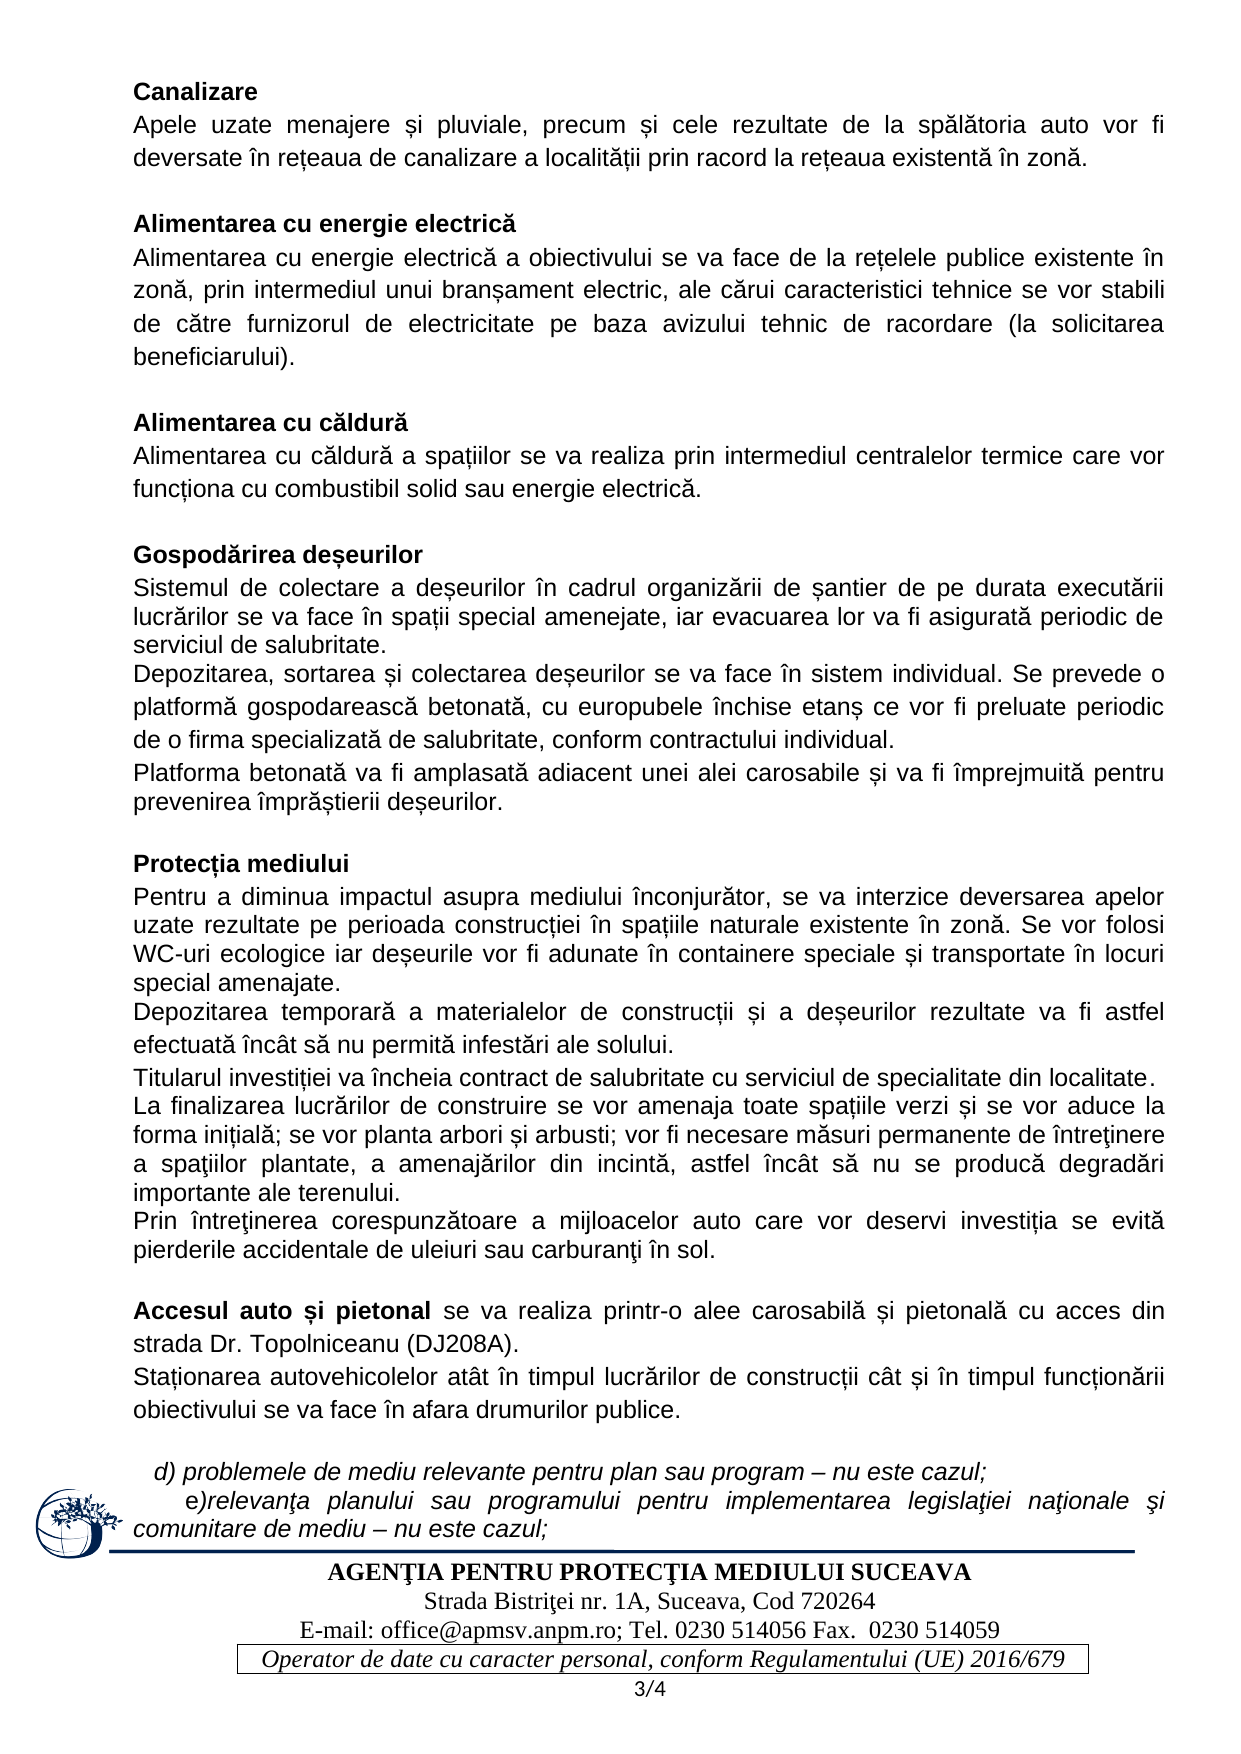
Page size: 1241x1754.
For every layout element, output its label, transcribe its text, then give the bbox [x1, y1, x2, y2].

text Canalizare [133, 77, 1166, 106]
text Alimentarea cu energie electrică a obiectivului se va face de la rețelele publice existente în zonă, prin intermediul unui branșament electric, ale cărui caracteristici tehnice se vor stabili de către furnizorul de electricitate pe baza avizului tehnic de racordare (la solicitarea beneficiarului). [133, 242, 1166, 370]
text Apele uzate menajere și pluviale, precum și cele rezultate de la spălătoria auto vor fi deversate în rețeaua de canalizare a localității prin racord la rețeaua existentă în zonă. [133, 110, 1166, 172]
text Accesul auto și pietonal se va realiza printr-o alee carosabilă și pietonală cu acces din strada Dr. Topolniceanu (DJ208A). [133, 1296, 1166, 1358]
list Platforma betonată va fi amplasată adiacent unei alei carosabile și va fi împrejmuită pentru prevenirea împrăștierii deșeurilor. [133, 758, 1166, 816]
text Alimentarea cu energie electrică [133, 209, 1166, 238]
text e)relevanţa planului sau programului pentru implementarea legislaţiei naţionale şi comunitare de mediu – nu este cazul; [133, 1486, 1166, 1543]
text Titularul investiției va încheia contract de salubritate cu serviciul de specialitate din localitate. [133, 1063, 1166, 1091]
text Sistemul de colectare a deșeurilor în cadrul organizării de șantier de pe durata executării lucrărilor se va face în spații special amenejate, iar evacuarea lor va fi asigurată periodic de serviciul de salubritate. [133, 573, 1166, 659]
text Pentru a diminua impactul asupra mediului înconjurător, se va interzice deversarea apelor uzate rezultate pe perioada construcției în spațiile naturale existente în zonă. Se vor folosi WC-uri ecologice iar deșeurile vor fi adunate în containere speciale și transportate în locuri special amenajate. [133, 882, 1166, 997]
text Alimentarea cu căldură a spațiilor se va realiza prin intermediul centralelor termice care vor funcționa cu combustibil solid sau energie electrică. [133, 441, 1166, 502]
text Staționarea autovehicolelor atât în timpul lucrărilor de construcții cât și în timpul funcționării obiectivului se va face în afara drumurilor publice. [133, 1362, 1166, 1424]
text Alimentarea cu căldură [133, 408, 1166, 436]
text La finalizarea lucrărilor de construire se vor amenaja toate spațiile verzi și se vor aduce la forma inițială; se vor planta arbori și arbusti; vor fi necesare măsuri permanente de întreţinere a spaţiilor plantate, a amenajărilor din incintă, astfel încât să nu se producă degradări importante ale terenului. [133, 1091, 1166, 1206]
text Prin întreţinerea corespunzătoare a mijloacelor auto care vor deservi investiția se evită pierderile accidentale de uleiuri sau carburanţi în sol. [133, 1206, 1166, 1264]
text Depozitarea temporară a materialelor de construcții și a deșeurilor rezultate va fi astfel efectuată încât să nu permită infestări ale solului. [133, 997, 1166, 1058]
text Gospodărirea deșeurilor [133, 540, 1166, 568]
text Depozitarea, sortarea și colectarea deșeurilor se va face în sistem individual. Se prevede o platformă gospodarească betonată, cu europubele închise etanș ce vor fi preluate periodic de o firma specializată de salubritate, conform contractului individual. [133, 659, 1166, 754]
text Protecția mediului [133, 848, 1166, 877]
text d) problemele de mediu relevante pentru plan sau program – nu este cazul; [133, 1457, 1166, 1486]
